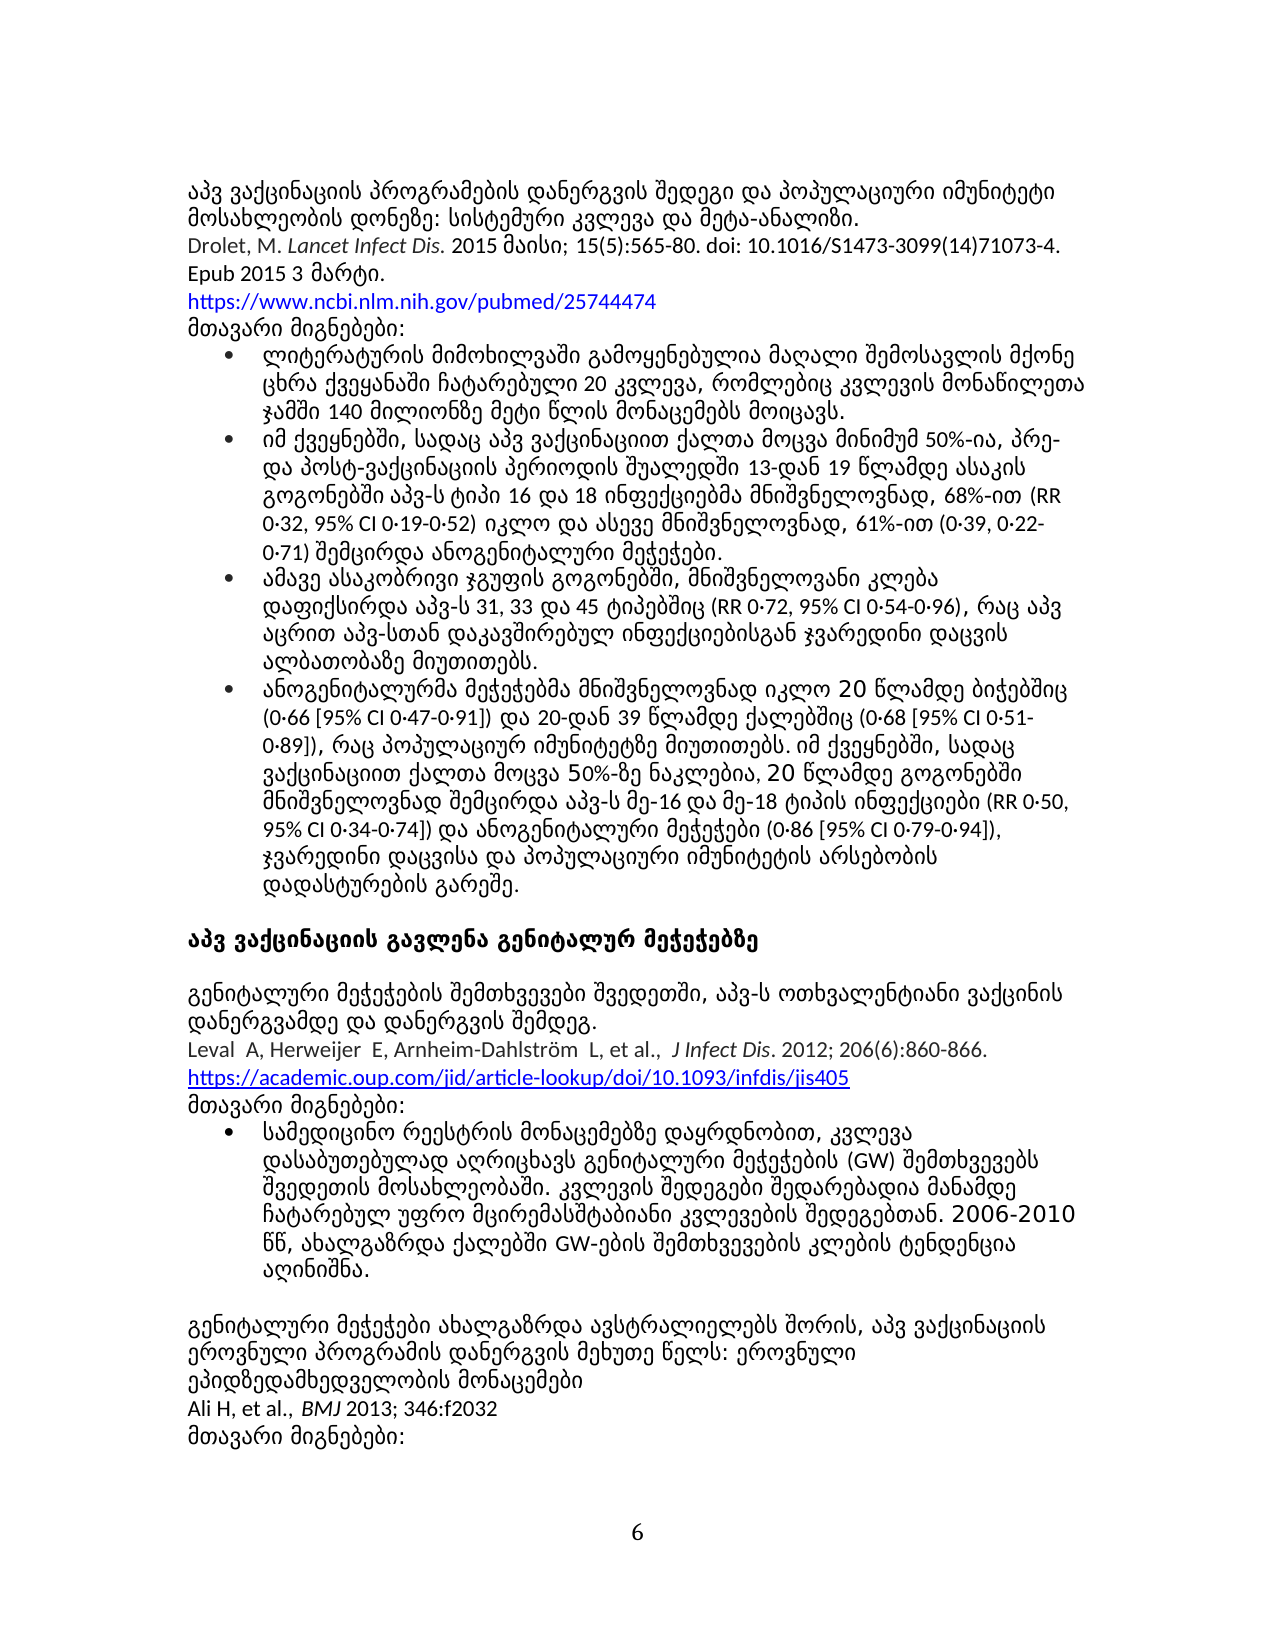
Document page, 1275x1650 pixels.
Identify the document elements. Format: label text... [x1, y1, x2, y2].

list ანოგენიტალურმა მეჭეჭებმა მნიშვნელოვნად იკლო 20 წლამდე ბიჭებშიც (0·66 [95% CI 0·47-0·91]) და 20-დან 39 წლამდე ქალებშიც (0·68 [95% CI 0·51-0·89]), რაც პოპულაციურ იმუნიტეტზე მიუთითებს. იმ ქვეყნებში, სადაც ვაქცინაციით ქალთა მოცვა 50%-ზე ნაკლებია, 20 წლამდე გოგონებში მნიშვნელოვნად შემცირდა აპვ-ს მე-16 და მე-18 ტიპის ინფექციები (RR 0·50, 95% CI 0·34-0·74]) და ანოგენიტალური მეჭეჭები (0·86 [95% CI 0·79-0·94]), ჯვარედინი დაცვისა და პოპულაციური იმუნიტეტის არსებობის დადასტურების გარეშე. [225, 675, 1087, 898]
text აპვ ვაქცინაციის პროგრამების დანერგვის შედეგი და პოპულაციური იმუნიტეტი მოსახლეობის დონეზე: სისტემური კვლევა და მეტა-ანალიზი. Drolet, M. Lancet Infect Dis. 2015 მაისი; 15(5):565-80. doi: 10.1016/S1473-3099(14)71073-4. Epub 2015 3 მარტი. https://www.ncbi.nlm.nih.gov/pubmed/25744474 [187, 178, 1087, 315]
list ამავე ასაკობრივი ჯგუფის გოგონებში, მნიშვნელოვანი კლება დაფიქსირდა აპვ-ს 31, 33 და 45 ტიპებშიც (RR 0·72, 95% CI 0·54-0·96), რაც აპვ აცრით აპვ-სთან დაკავშირებულ ინფექციებისგან ჯვარედინი დაცვის ალბათობაზე მიუთითებს. [538, 566, 1087, 675]
text მთავარი მიგნებები: [187, 315, 1087, 342]
list ლიტერატურის მიმოხილვაში გამოყენებულია მაღალი შემოსავლის მქონე ცხრა ქვეყანაში ჩატარებული 20 კვლევა, რომლებიც კვლევის მონაწილეთა ჯამში 140 მილიონზე მეტი წლის მონაცემებს მოიცავს. [225, 342, 1087, 426]
list ამავე ასაკობრივი ჯგუფის გოგონებში, მნიშვნელოვანი კლება დაფიქსირდა აპვ-ს 31, 33 და 45 ტიპებშიც (RR 0·72, 95% CI 0·54-0·96), რაც აპვ აცრით აპვ-სთან დაკავშირებულ ინფექციებისგან ჯვარედინი დაცვის ალბათობაზე მიუთითებს. [225, 566, 532, 675]
list სამედიცინო რეესტრის მონაცემებზე დაყრდნობით, კვლევა დასაბუთებულად აღრიცხავს გენიტალური მეჭეჭების (GW) შემთხვევებს შვედეთის მოსახლეობაში. კვლევის შედეგები შედარებადია მანამდე ჩატარებულ უფრო მცირემასშტაბიანი კვლევების შედეგებთან. 2006-2010 წწ, ახალგაზრდა ქალებში GW-ების შემთხვევების კლების ტენდენცია აღინიშნა. [225, 1119, 1087, 1283]
text გენიტალური მეჭეჭები ახალგაზრდა ავსტრალიელებს შორის, აპვ ვაქცინაციის ეროვნული პროგრამის დანერგვის მეხუთე წელს: ეროვნული ეპიდზედამხედველობის მონაცემები Ali H, et al., BMJ 2013; 346:f2032 მთავარი მიგნებები: [187, 1312, 1087, 1450]
text აპვ ვაქცინაციის გავლენა გენიტალურ მეჭეჭებზე [187, 926, 1087, 952]
list იმ ქვეყნებში, სადაც აპვ ვაქცინაციით ქალთა მოცვა მინიმუმ 50%-ია, პრე- და პოსტ-ვაქცინაციის პერიოდის შუალედში 13-დან 19 წლამდე ასაკის გოგონებში აპვ-ს ტიპი 16 და 18 ინფექციებმა მნიშვნელოვნად, 68%-ით (RR 0·32, 95% CI 0·19-0·52) იკლო და ასევე მნიშვნელოვნად, 61%-ით (0·39, 0·22-0·71) შემცირდა ანოგენიტალური მეჭეჭები. [225, 426, 1087, 566]
text გენიტალური მეჭეჭების შემთხვევები შვედეთში, აპვ-ს ოთხვალენტიანი ვაქცინის დანერგვამდე და დანერგვის შემდეგ. Leval A, Herweijer E, Arnheim-Dahlström L, et al., J Infect Dis. 2012; 206(6):860-866. https://academic.oup.com/jid/article-lookup/doi/10.1093/infdis/jis405 მთავარი მიგნებები: [187, 981, 1087, 1119]
